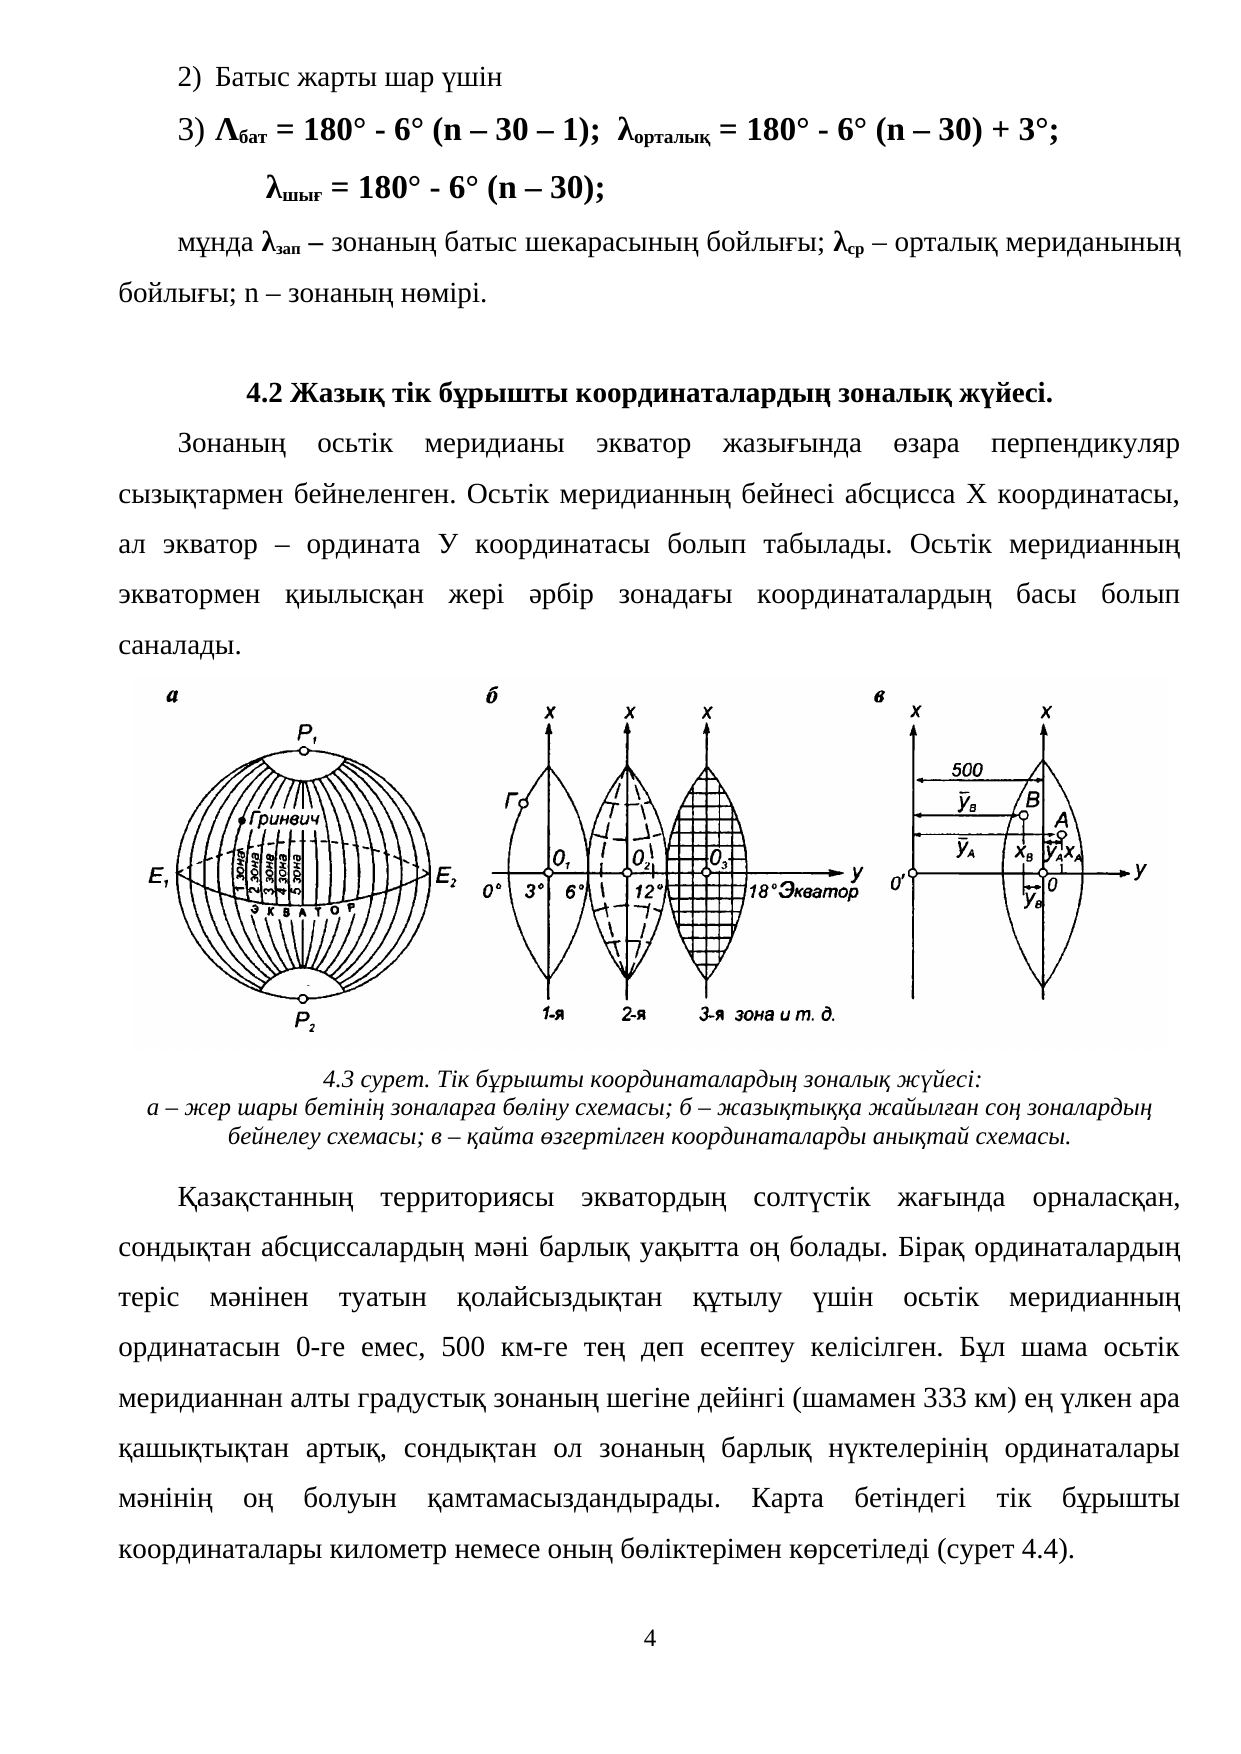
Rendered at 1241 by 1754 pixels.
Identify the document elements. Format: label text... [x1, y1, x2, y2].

text мұнда λзап – зонаның батыс шекарасының бойлығы; λср – орталық мериданының бойлығы; n – зонаның нөмірі. [118, 224, 1181, 308]
list Λбат = 180° - 6° (n – 30 – 1); λорталық = 180° - 6° (n – 30) + 3°; λшығ = 180° - 6° (n – 30); [177, 109, 1181, 205]
text 4.2 Жазық тік бұрышты координаталардың зоналық жүйесі. [118, 375, 1181, 409]
text 4.3 сурет. Тік бұрышты координаталардың зоналық жүйесі: [118, 1064, 1181, 1092]
text Қазақстанның территориясы экватордың солтүстік жағында орналасқан, сондықтан абсциссалардың мәні барлық уақытта оң болады. Бірақ ординаталардың теріс мәнінен туатын қолайсыздықтан құтылу үшін осьтік меридианның ординатасын 0-ге емес, 500 км-ге тең деп есептеу келісілген. Бұл шама осьтік меридианнан алты градустық зонаның шегіне дейінгі (шамамен 333 км) ең үлкен ара қашықтықтан артық, сондықтан ол зонаның барлық нүктелерінің ординаталары мәнінің оң болуын қамтамасыздандырады. Карта бетіндегі тік бұрышты координаталары километр немесе оның бөліктерімен көрсетіледі (сурет 4.4). [118, 1179, 1181, 1564]
text Зонаның осьтік меридианы экватор жазығында өзара перпендикуляр сызықтармен бейнеленген. Осьтік меридианның бейнесі абсцисса Х координатасы, ал экватор – ордината У координатасы болып табылады. Осьтік меридианның экватормен қиылысқан жері әрбір зонадағы координаталардың басы болып саналады. [118, 426, 1181, 660]
text а – жер шары бетінің зоналарға бөліну схемасы; б – жазықтыққа жайылған соң зоналардың бейнелеу схемасы; в – қайта өзгертілген координаталарды анықтай схемасы. [118, 1092, 1181, 1150]
list Батыс жарты шар үшін [177, 59, 1181, 93]
